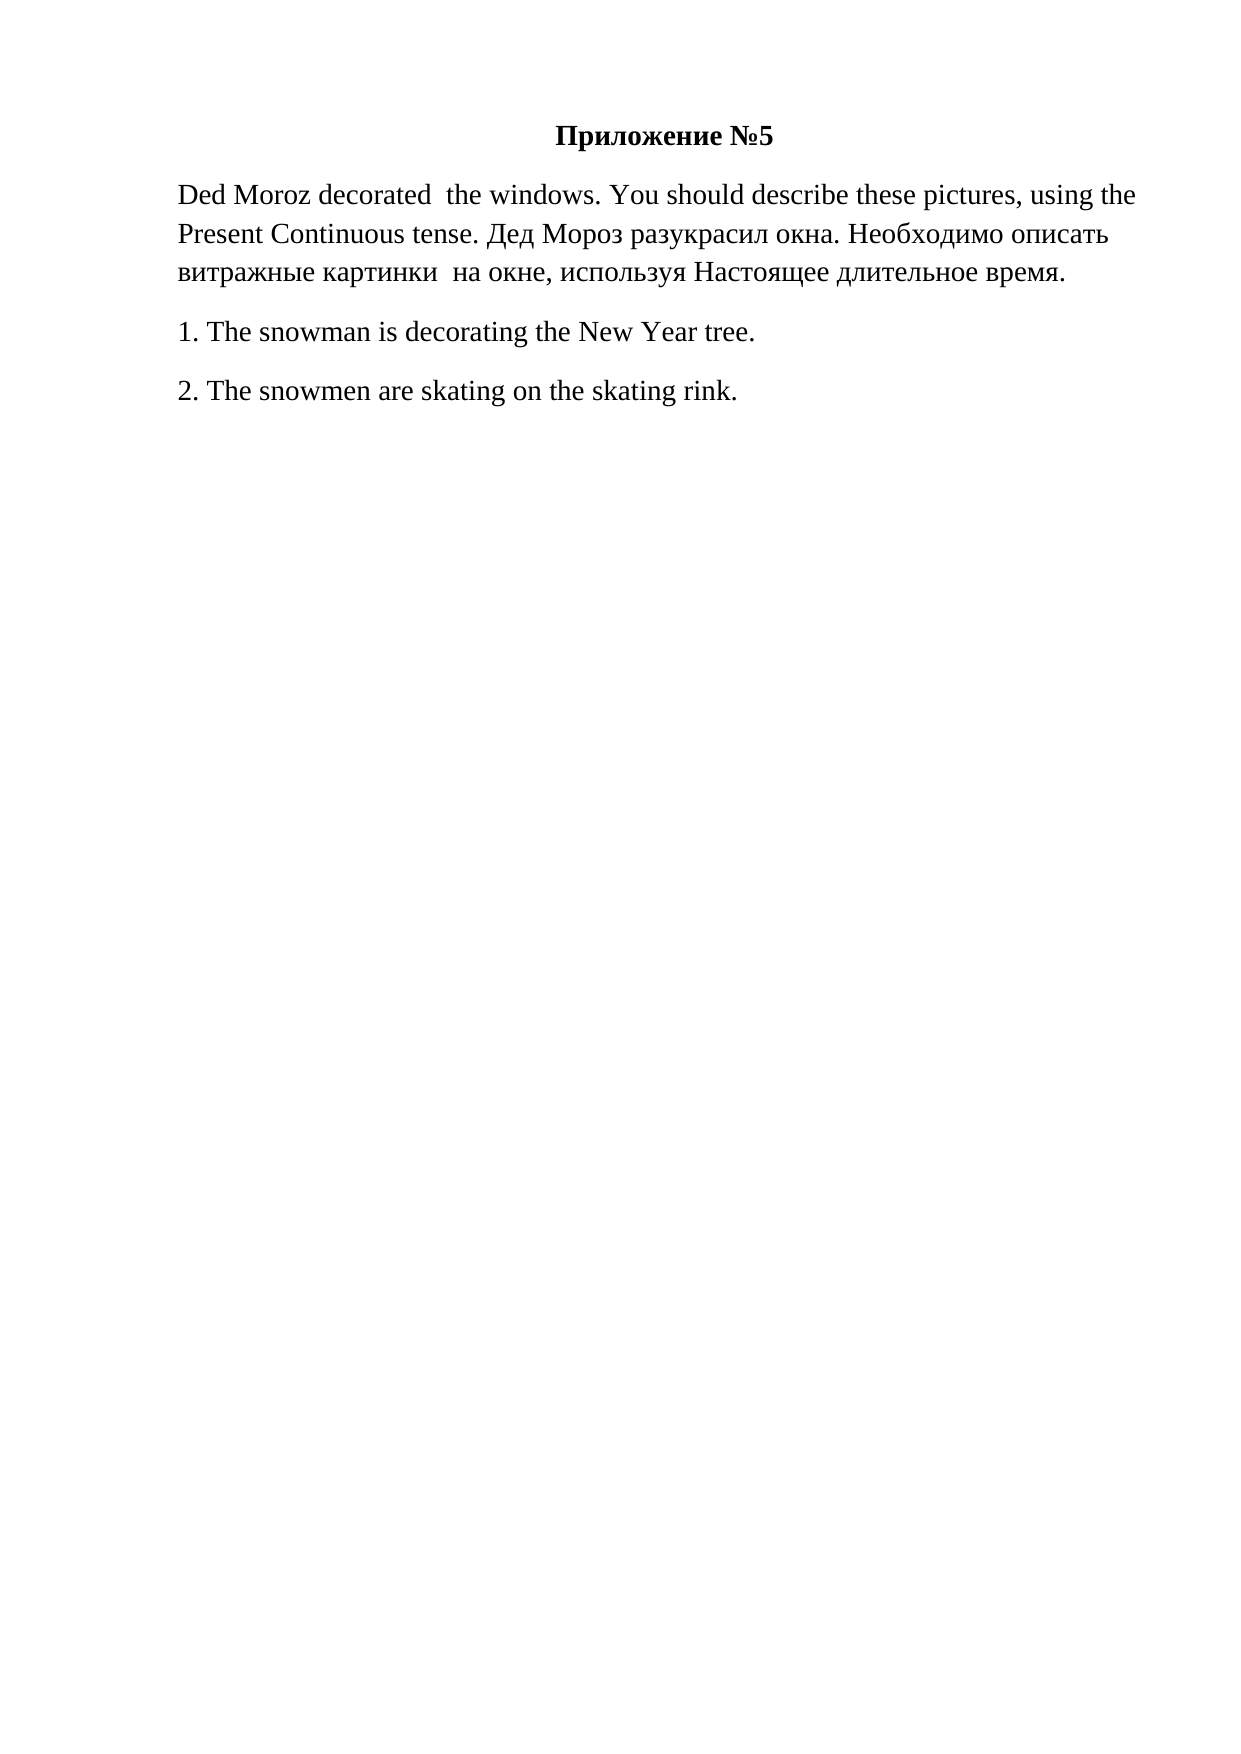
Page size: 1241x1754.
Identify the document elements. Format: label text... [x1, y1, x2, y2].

text 2. The snowmen are skating on the skating rink. [177, 373, 1152, 407]
text Ded Moroz decorated the windows. You should describe these pictures, using the Present Continuous tense. Дед Мороз разукрасил окна. Необходимо описать витражные картинки на окне, используя Настоящее длительное время. [177, 177, 1152, 288]
text Приложение №5 [177, 118, 1152, 152]
text 1. The snowman is decorating the New Year tree. [177, 314, 1152, 347]
